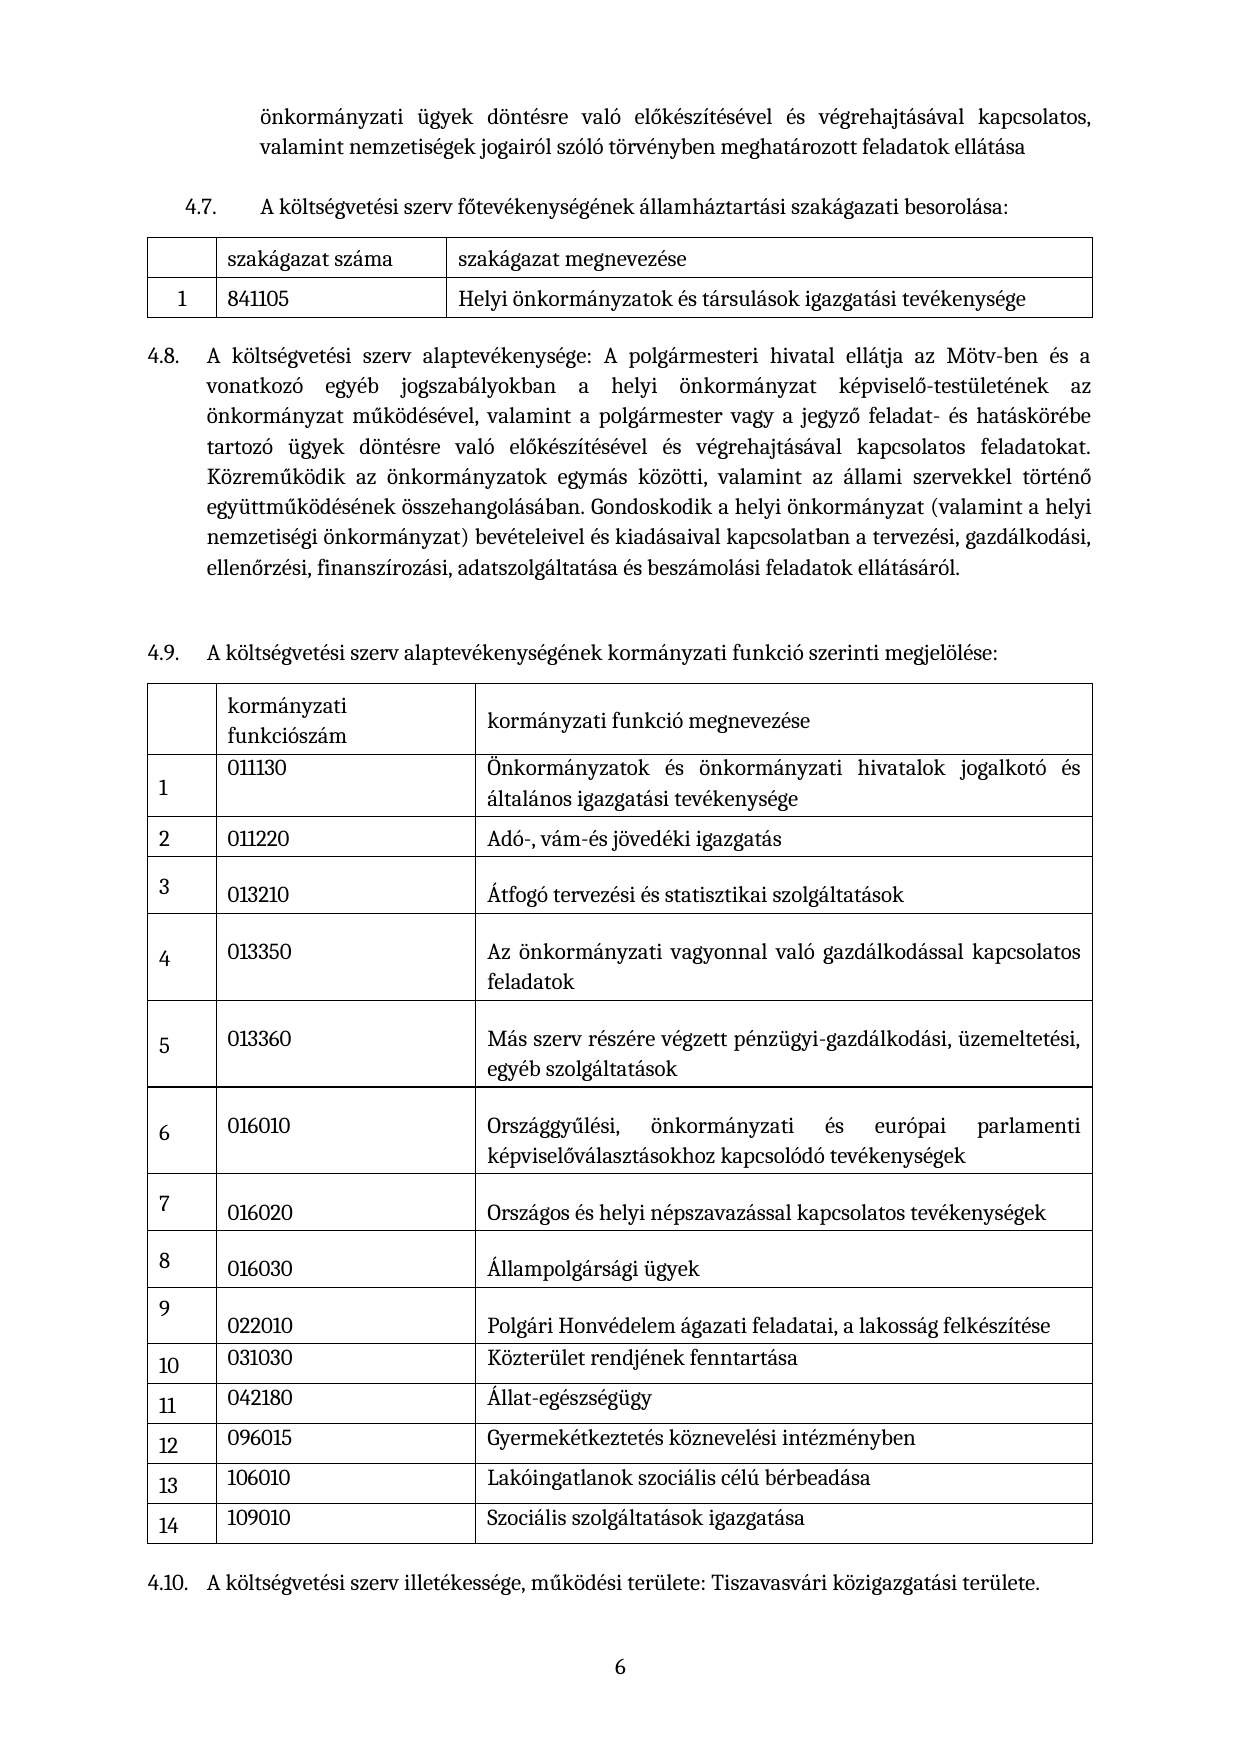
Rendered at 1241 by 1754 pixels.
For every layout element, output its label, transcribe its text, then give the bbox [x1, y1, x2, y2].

table_cell 013350 [217, 914, 475, 999]
table_cell 011130 [217, 755, 475, 816]
table_header kormányzati funkció megnevezése [476, 684, 1092, 754]
table_cell Lakóingatlanok szociális célú bérbeadása [476, 1464, 1092, 1503]
table_cell 2 [148, 817, 216, 856]
table_cell 10 [148, 1344, 216, 1383]
table_cell 1 [148, 755, 216, 816]
list A költségvetési szerv illetékessége, működési területe: Tiszavasvári közigazgatási területe. [148, 1569, 1093, 1596]
table_cell Más szerv részére végzett pénzügyi-gazdálkodási, üzemeltetési, egyéb szolgáltatások [476, 1001, 1092, 1086]
list A költségvetési szerv alaptevékenységének kormányzati funkció szerinti megjelölése: [148, 640, 1093, 666]
table_cell Gyermekétkeztetés köznevelési intézményben [476, 1424, 1092, 1463]
table_cell Polgári Honvédelem ágazati feladatai, a lakosság felkészítése [476, 1288, 1092, 1343]
table_cell 8 [148, 1231, 216, 1287]
table_cell Szociális szolgáltatások igazgatása [476, 1504, 1092, 1543]
table_cell 013360 [217, 1001, 475, 1086]
table_cell 6 [148, 1088, 216, 1173]
table_cell 011220 [217, 817, 475, 856]
table_cell 14 [148, 1504, 216, 1543]
table_cell 031030 [217, 1344, 475, 1383]
table_cell Az önkormányzati vagyonnal való gazdálkodással kapcsolatos feladatok [476, 914, 1092, 999]
list A költségvetési szerv főtevékenységének államháztartási szakágazati besorolása: [185, 194, 1093, 220]
table_cell 5 [148, 1001, 216, 1086]
table_cell 3 [148, 857, 216, 913]
table_cell 4 [148, 914, 216, 999]
table_cell 109010 [217, 1504, 475, 1543]
table_cell 9 [148, 1288, 216, 1343]
table_cell 016030 [217, 1231, 475, 1287]
table_cell Közterület rendjének fenntartása [476, 1344, 1092, 1383]
table_cell 016010 [217, 1088, 475, 1173]
table_cell Állampolgársági ügyek [476, 1231, 1092, 1287]
table_header szakágazat megnevezése [447, 238, 1092, 277]
table_cell 841105 [217, 278, 446, 317]
table_cell Adó-, vám-és jövedéki igazgatás [476, 817, 1092, 856]
table_cell 106010 [217, 1464, 475, 1503]
table_cell 042180 [217, 1384, 475, 1423]
table_cell 013210 [217, 857, 475, 913]
table_cell Országgyűlési, önkormányzati és európai parlamenti képviselőválasztásokhoz kapcsolódó tevékenységek [476, 1088, 1092, 1173]
table_header [148, 238, 216, 277]
table_cell Országos és helyi népszavazással kapcsolatos tevékenységek [476, 1174, 1092, 1230]
table_cell 7 [148, 1174, 216, 1230]
table_header [148, 684, 216, 754]
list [185, 103, 1093, 160]
table_cell 096015 [217, 1424, 475, 1463]
table_cell Állat-egészségügy [476, 1384, 1092, 1423]
list A költségvetési szerv alaptevékenysége: A polgármesteri hivatal ellátja az Mötv-ben és a vonatkozó egyéb jogszabályokban a helyi önkormányzat képviselő-testületének az önkormányzat működésével, valamint a polgármester vagy a jegyző feladat- és hatáskörébe tartozó ügyek döntésre való előkészítésével és végrehajtásával kapcsolatos feladatokat. Közreműködik az önkormányzatok egymás közötti, valamint az állami szervekkel történő együttműködésének összehangolásában. Gondoskodik a helyi önkormányzat (valamint a helyi nemzetiségi önkormányzat) bevételeivel és kiadásaival kapcsolatban a tervezési, gazdálkodási, ellenőrzési, finanszírozási, adatszolgáltatása és beszámolási feladatok ellátásáról. [148, 343, 1093, 581]
table_cell 11 [148, 1384, 216, 1423]
table_cell Helyi önkormányzatok és társulások igazgatási tevékenysége [447, 278, 1092, 317]
table_header szakágazat száma [217, 238, 446, 277]
table_cell 016020 [217, 1174, 475, 1230]
table_header kormányzati funkciószám [217, 684, 475, 754]
table_cell 12 [148, 1424, 216, 1463]
table_cell 13 [148, 1464, 216, 1503]
table_cell 1 [148, 278, 216, 317]
table_cell Átfogó tervezési és statisztikai szolgáltatások [476, 857, 1092, 913]
table_cell 022010 [217, 1288, 475, 1343]
table_cell Önkormányzatok és önkormányzati hivatalok jogalkotó és általános igazgatási tevékenysége [476, 755, 1092, 816]
